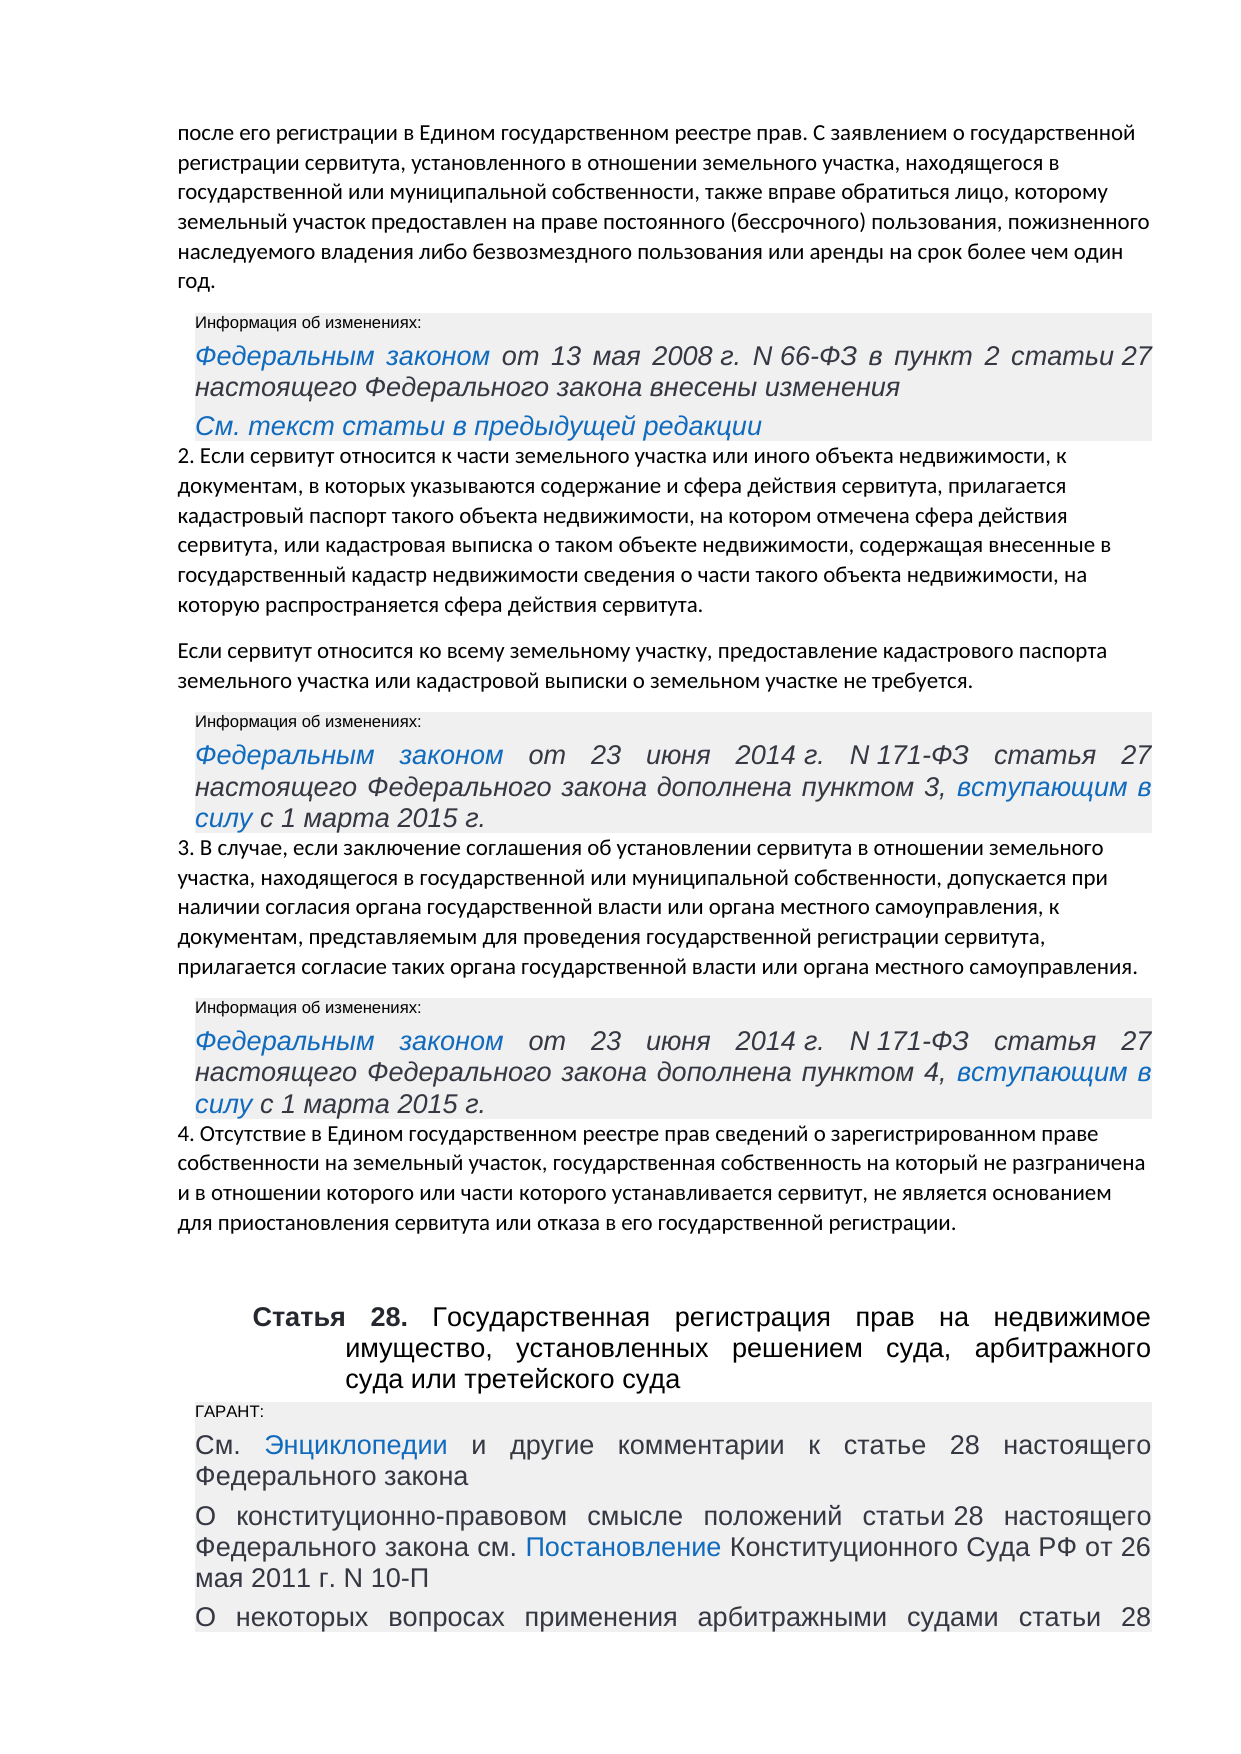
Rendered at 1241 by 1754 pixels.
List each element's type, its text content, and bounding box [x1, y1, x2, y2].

text См. текст статьи в предыдущей редакции [195, 410, 1152, 441]
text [195, 1601, 1152, 1632]
text Статья 28. Государственная регистрация прав на недвижимое имущество, установленных решением суда, арбитражного суда или третейского суда [252, 1301, 1152, 1394]
text ГАРАНТ: [195, 1402, 1152, 1421]
text 3. В случае, если заключение соглашения об установлении сервитута в отношении земельного участка, находящегося в государственной или муниципальной собственности, допускается при наличии согласия органа государственной власти или органа местного самоуправления, к документам, представляемым для проведения государственной регистрации сервитута, прилагается согласие таких органа государственной власти или органа местного самоуправления. [177, 833, 1152, 980]
text Федеральным законом от 23 июня 2014 г. N 171-ФЗ статья 27 настоящего Федерального закона дополнена пунктом 4, вступающим в силу с 1 марта 2015 г. [195, 1025, 1152, 1119]
text Федеральным законом от 13 мая 2008 г. N 66-ФЗ в пункт 2 статьи 27 настоящего Федерального закона внесены изменения [195, 340, 1152, 402]
text Информация об изменениях: [195, 313, 1152, 332]
text 2. Если сервитут относится к части земельного участка или иного объекта недвижимости, к документам, в которых указываются содержание и сфера действия сервитута, прилагается кадастровый паспорт такого объекта недвижимости, на котором отмечена сфера действия сервитута, или кадастровая выписка о таком объекте недвижимости, содержащая внесенные в государственный кадастр недвижимости сведения о части такого объекта недвижимости, на которую распространяется сфера действия сервитута. [177, 441, 1152, 618]
text См. Энциклопедии и другие комментарии к статье 28 настоящего Федерального закона [195, 1429, 1152, 1492]
text 4. Отсутствие в Едином государственном реестре прав сведений о зарегистрированном праве собственности на земельный участок, государственная собственность на который не разграничена и в отношении которого или части которого устанавливается сервитут, не является основанием для приостановления сервитута или отказа в его государственной регистрации. [177, 1119, 1152, 1236]
text О конституционно-правовом смысле положений статьи 28 настоящего Федерального закона см. Постановление Конституционного Суда РФ от 26 мая 2011 г. N 10-П [195, 1499, 1152, 1593]
text Информация об изменениях: [195, 998, 1152, 1017]
text Если сервитут относится ко всему земельному участку, предоставление кадастрового паспорта земельного участка или кадастровой выписки о земельном участке не требуется. [177, 636, 1152, 694]
text Информация об изменениях: [195, 712, 1152, 731]
text Федеральным законом от 23 июня 2014 г. N 171-ФЗ статья 27 настоящего Федерального закона дополнена пунктом 3, вступающим в силу с 1 марта 2015 г. [195, 739, 1152, 833]
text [177, 118, 1152, 294]
